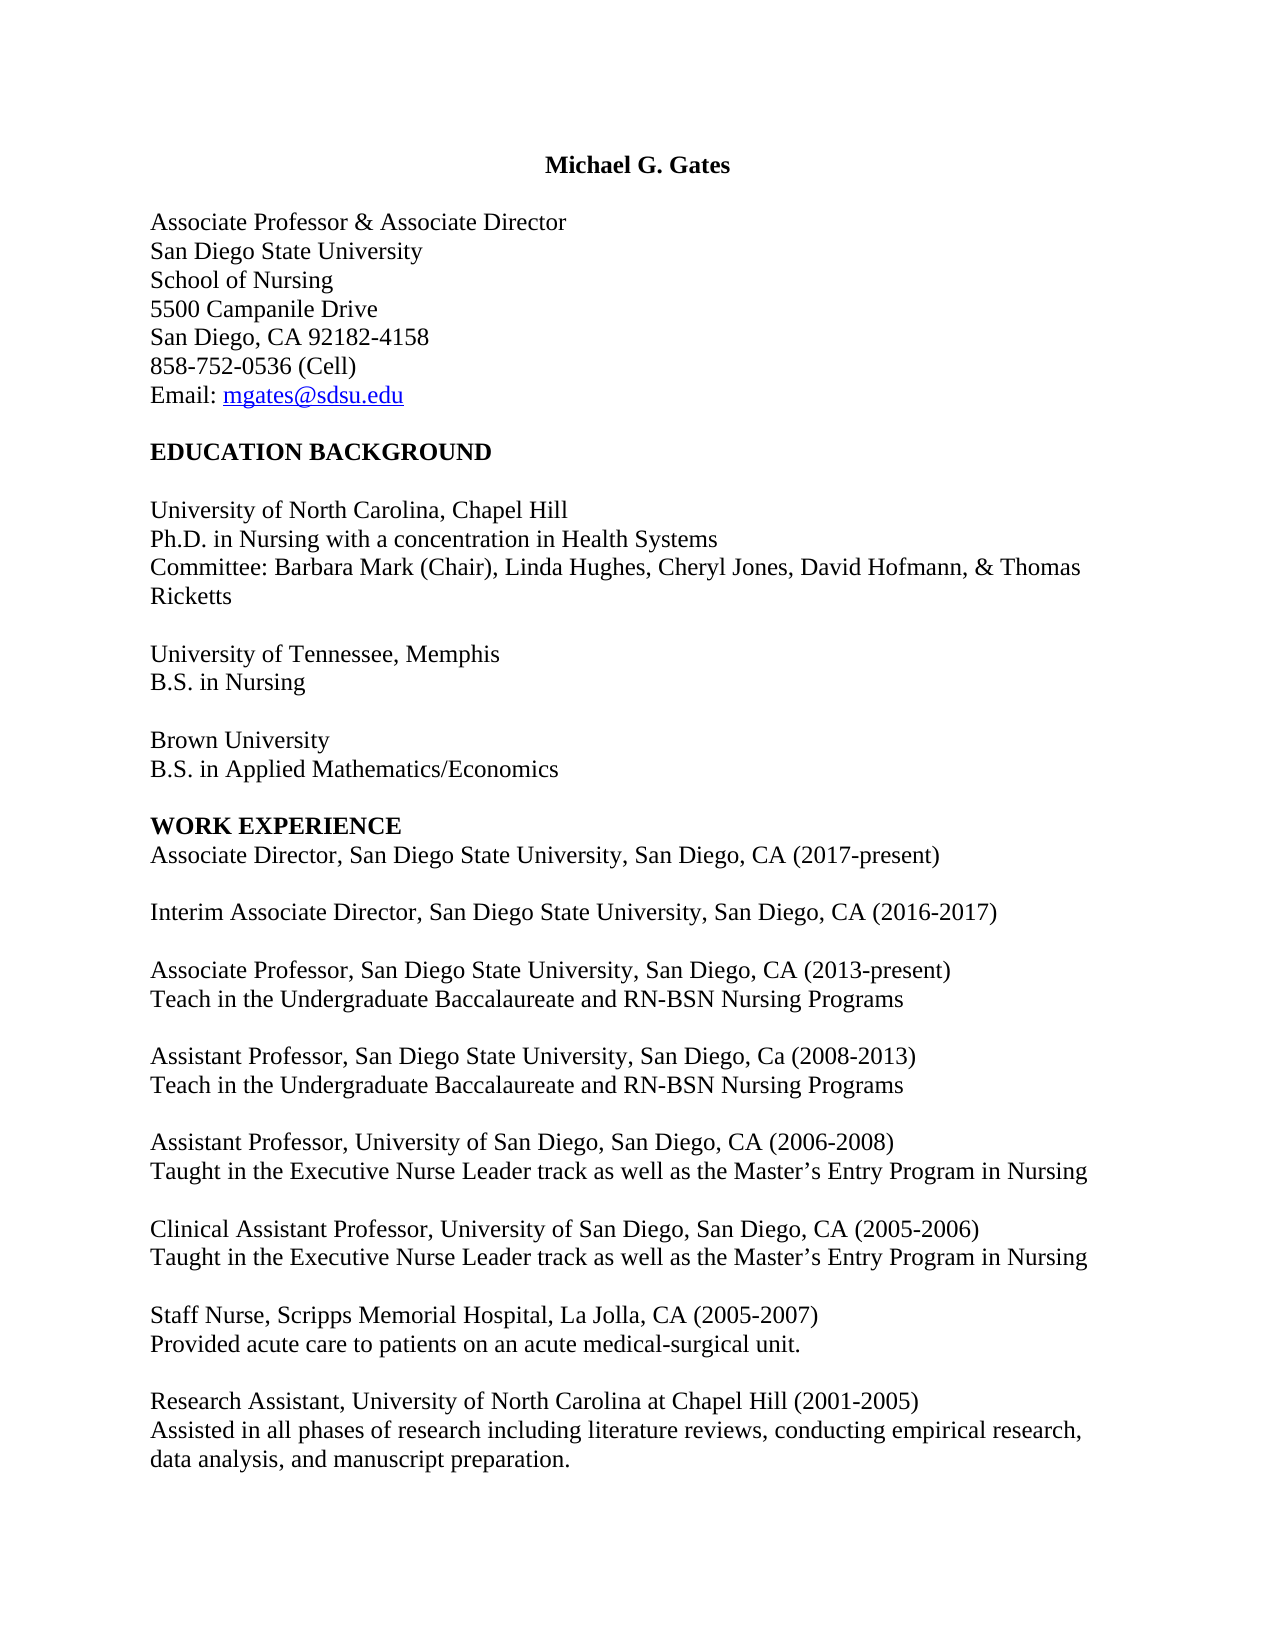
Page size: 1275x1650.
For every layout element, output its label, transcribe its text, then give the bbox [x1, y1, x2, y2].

text Teach in the Undergraduate Baccalaureate and RN-BSN Nursing Programs [150, 1070, 1125, 1099]
text Committee: Barbara Mark (Chair), Linda Hughes, Cheryl Jones, David Hofmann, & Thomas Ricketts [150, 552, 1125, 610]
text School of Nursing [150, 265, 1125, 294]
text Staff Nurse, Scripps Memorial Hospital, La Jolla, CA (2005-2007) [150, 1300, 1125, 1329]
text Associate Director, San Diego State University, San Diego, CA (2017-present) [150, 840, 1125, 869]
text San Diego, CA 92182-4158 [150, 322, 1125, 351]
text EDUCATION BACKGROUND [150, 437, 1125, 466]
text Assistant Professor, San Diego State University, San Diego, Ca (2008-2013) [150, 1041, 1125, 1070]
text University of Tennessee, Memphis [150, 639, 1125, 667]
text Assistant Professor, University of San Diego, San Diego, CA (2006-2008) [150, 1127, 1125, 1156]
text University of North Carolina, Chapel Hill [150, 495, 1125, 524]
text Ph.D. in Nursing with a concentration in Health Systems [150, 524, 1125, 552]
text Teach in the Undergraduate Baccalaureate and RN-BSN Nursing Programs [150, 984, 1125, 1012]
text Associate Professor, San Diego State University, San Diego, CA (2013-present) [150, 955, 1125, 984]
text Taught in the Executive Nurse Leader track as well as the Master’s Entry Program in Nursing [150, 1242, 1125, 1271]
text B.S. in Applied Mathematics/Economics [150, 754, 1125, 782]
text Email: mgates@sdsu.edu [150, 380, 1125, 409]
text 5500 Campanile Drive [150, 294, 1125, 322]
text Research Assistant, University of North Carolina at Chapel Hill (2001-2005) [150, 1386, 1125, 1415]
text Interim Associate Director, San Diego State University, San Diego, CA (2016-2017) [150, 897, 1125, 926]
text Associate Professor & Associate Director [150, 207, 1125, 236]
text Taught in the Executive Nurse Leader track as well as the Master’s Entry Program in Nursing [150, 1156, 1125, 1185]
text Brown University [150, 725, 1125, 754]
text Assisted in all phases of research including literature reviews, conducting empirical research, [150, 1415, 1125, 1444]
text B.S. in Nursing [150, 667, 1125, 696]
text Provided acute care to patients on an acute medical-surgical unit. [150, 1329, 1125, 1357]
text Clinical Assistant Professor, University of San Diego, San Diego, CA (2005-2006) [150, 1214, 1125, 1242]
text 858-752-0536 (Cell) [150, 351, 1125, 380]
text WORK EXPERIENCE [150, 811, 1125, 840]
text data analysis, and manuscript preparation. [150, 1444, 1125, 1472]
text Michael G. Gates [150, 150, 1125, 179]
text San Diego State University [150, 236, 1125, 265]
